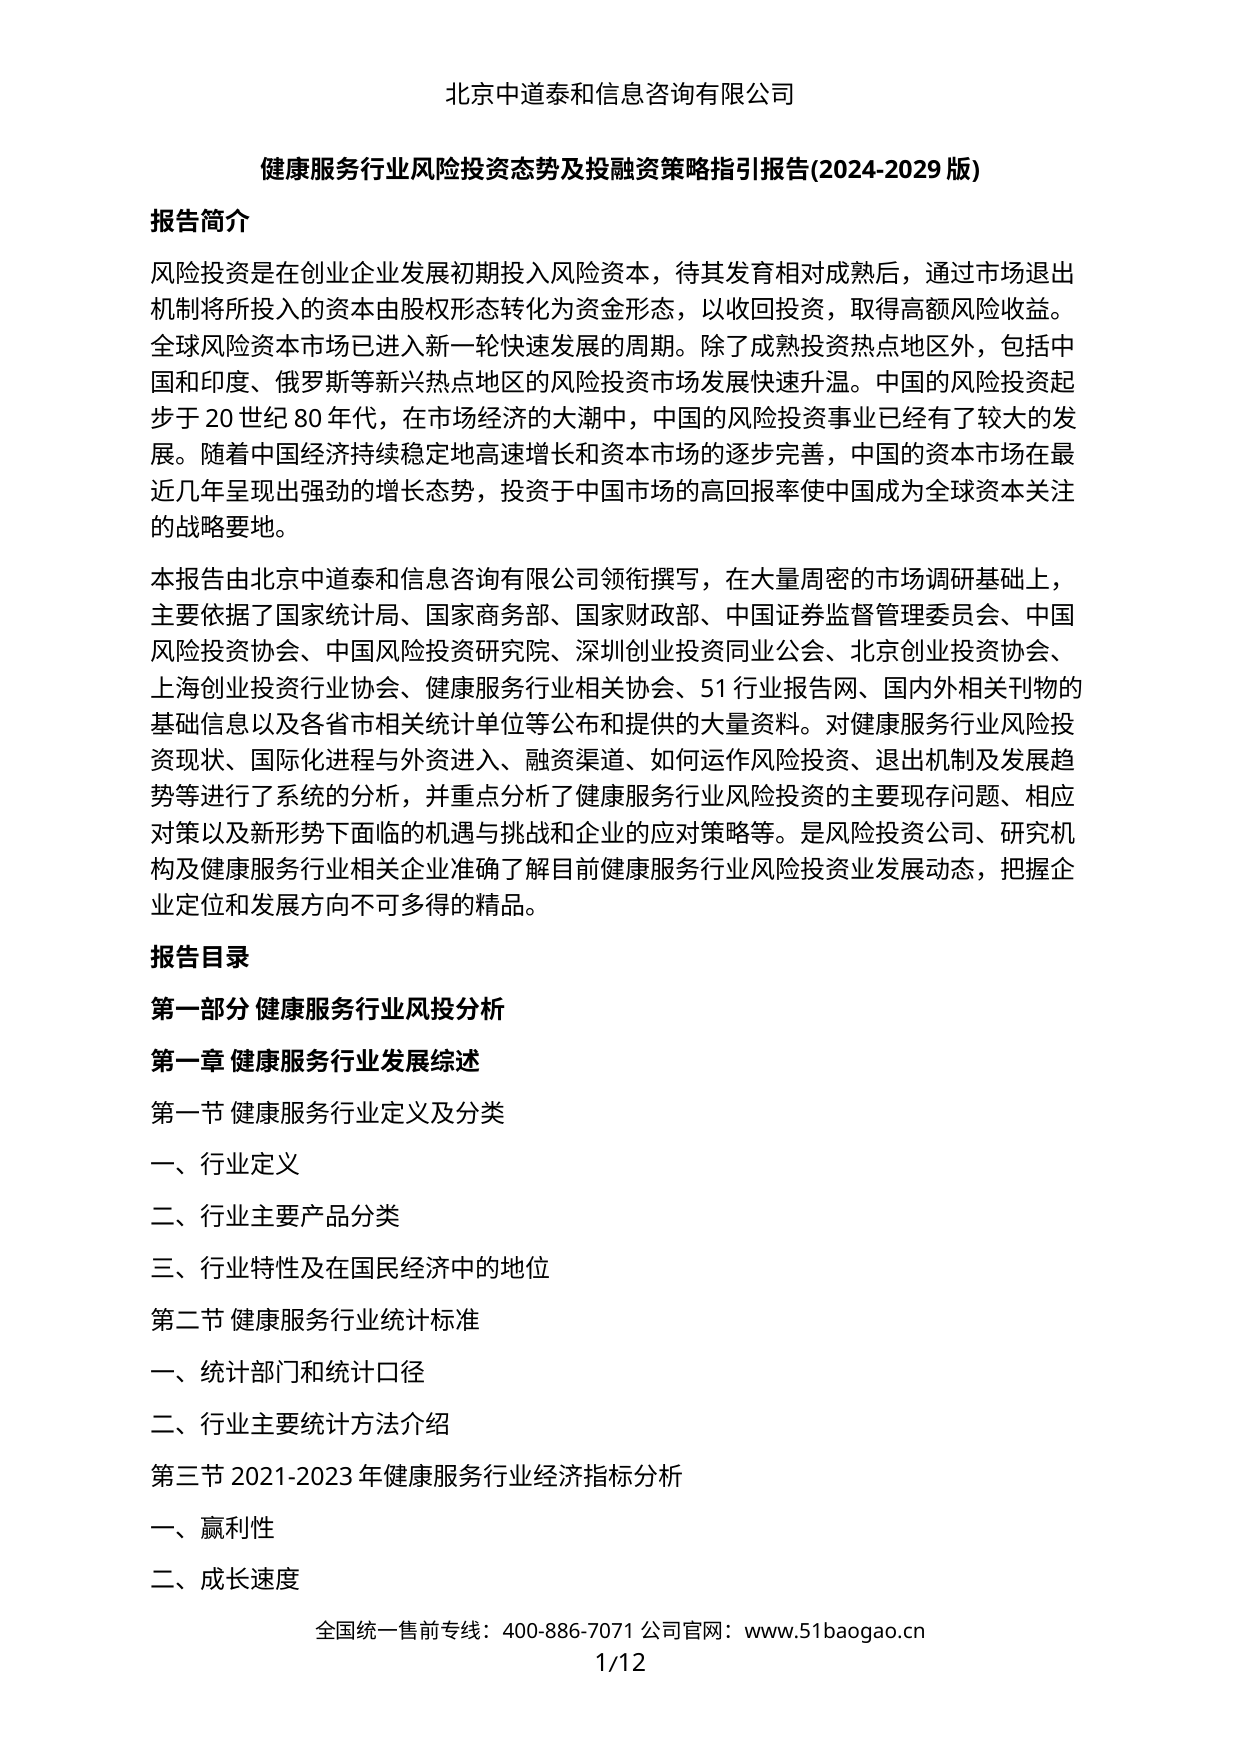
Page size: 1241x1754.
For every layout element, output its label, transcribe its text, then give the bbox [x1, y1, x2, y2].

text 二、成长速度 [150, 1560, 1090, 1596]
text 二、行业主要产品分类 [150, 1197, 1090, 1233]
text 本报告由北京中道泰和信息咨询有限公司领衔撰写，在大量周密的市场调研基础上，主要依据了国家统计局、国家商务部、国家财政部、中国证券监督管理委员会、中国风险投资协会、中国风险投资研究院、深圳创业投资同业公会、北京创业投资协会、上海创业投资行业协会、健康服务行业相关协会、51行业报告网、国内外相关刊物的基础信息以及各省市相关统计单位等公布和提供的大量资料。对健康服务行业风险投资现状、国际化进程与外资进入、融资渠道、如何运作风险投资、退出机制及发展趋势等进行了系统的分析，并重点分析了健康服务行业风险投资的主要现存问题、相应对策以及新形势下面临的机遇与挑战和企业的应对策略等。是风险投资公司、研究机构及健康服务行业相关企业准确了解目前健康服务行业风险投资业发展动态，把握企业定位和发展方向不可多得的精品。 [150, 559, 1090, 922]
text 第一节 健康服务行业定义及分类 [150, 1093, 1090, 1129]
text 第三节 2021-2023年健康服务行业经济指标分析 [150, 1456, 1090, 1492]
text 风险投资是在创业企业发展初期投入风险资本，待其发育相对成熟后，通过市场退出机制将所投入的资本由股权形态转化为资金形态，以收回投资，取得高额风险收益。全球风险资本市场已进入新一轮快速发展的周期。除了成熟投资热点地区外，包括中国和印度、俄罗斯等新兴热点地区的风险投资市场发展快速升温。中国的风险投资起步于20世纪80年代，在市场经济的大潮中，中国的风险投资事业已经有了较大的发展。随着中国经济持续稳定地高速增长和资本市场的逐步完善，中国的资本市场在最近几年呈现出强劲的增长态势，投资于中国市场的高回报率使中国成为全球资本关注的战略要地。 [150, 254, 1090, 544]
text 健康服务行业风险投资态势及投融资策略指引报告(2024-2029版) [150, 150, 1090, 186]
text 报告简介 [150, 202, 1090, 238]
text 一、统计部门和统计口径 [150, 1352, 1090, 1389]
text 二、行业主要统计方法介绍 [150, 1404, 1090, 1441]
text 第二节 健康服务行业统计标准 [150, 1301, 1090, 1337]
text 三、行业特性及在国民经济中的地位 [150, 1249, 1090, 1285]
text 报告目录 [150, 937, 1090, 974]
text 第一章 健康服务行业发展综述 [150, 1041, 1090, 1077]
text 第一部分 健康服务行业风投分析 [150, 989, 1090, 1026]
text 一、行业定义 [150, 1145, 1090, 1181]
text 一、赢利性 [150, 1508, 1090, 1544]
